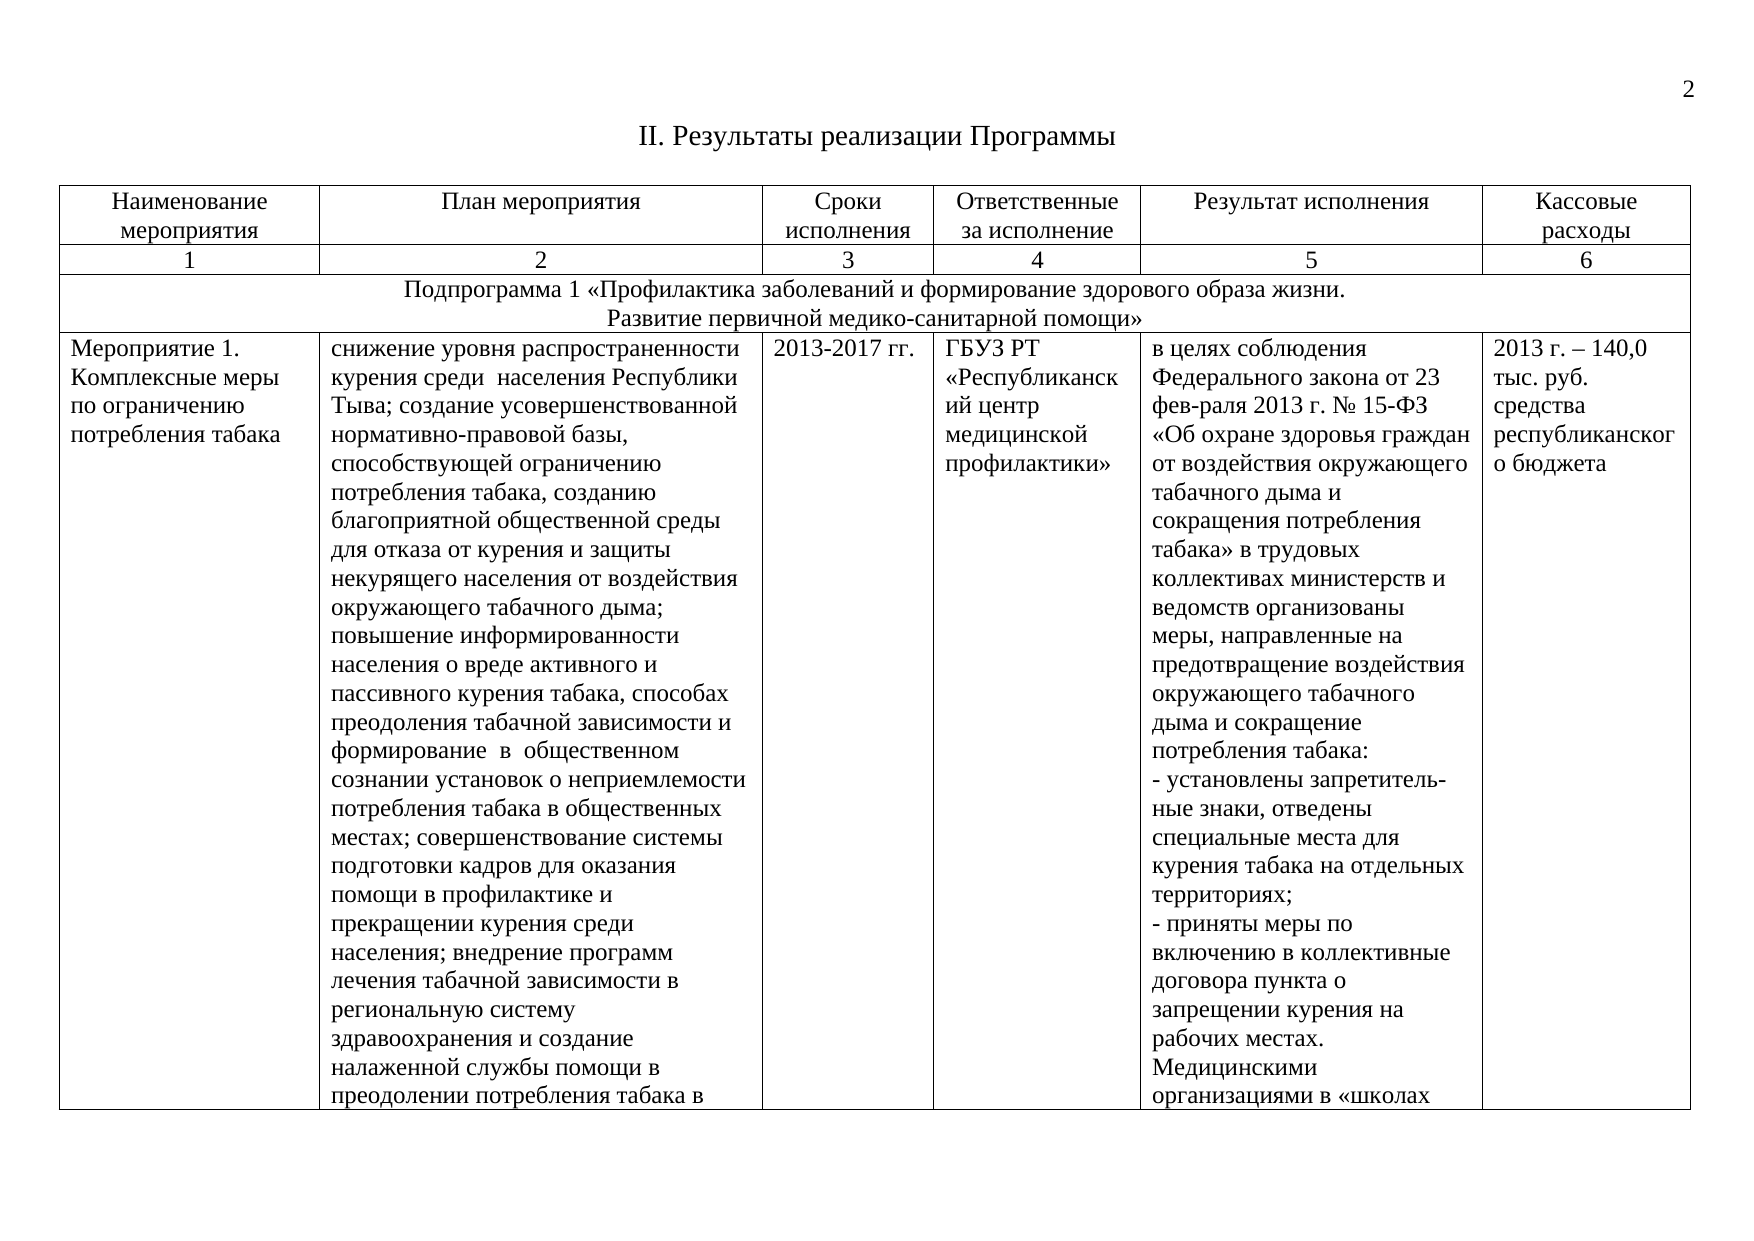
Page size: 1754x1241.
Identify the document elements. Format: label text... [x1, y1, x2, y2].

table_header Сроки исполнения [763, 186, 933, 244]
table_cell 1 [60, 245, 319, 273]
table_header Ответственные за исполнение [934, 186, 1140, 244]
table_cell 2 [320, 245, 762, 273]
table_header План мероприятия [320, 186, 762, 244]
table_cell 2013-2017 гг. [763, 333, 933, 1109]
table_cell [320, 333, 762, 1109]
table_cell 6 [1483, 245, 1690, 273]
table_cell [1141, 333, 1482, 1109]
text II. Результаты реализации Программы [59, 118, 1695, 152]
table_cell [1483, 333, 1690, 1109]
table_header Наименование мероприятия [60, 186, 319, 244]
table_header Результат исполнения [1141, 186, 1482, 244]
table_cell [60, 333, 319, 1109]
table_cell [934, 333, 1140, 1109]
table_cell Подпрограмма 1 «Профилактика заболеваний и формирование здорового образа жизни. Развитие первичной медико-санитарной помощи» [60, 275, 1690, 332]
table_header Кассовые расходы [1483, 186, 1690, 244]
table_cell 5 [1141, 245, 1482, 273]
table_cell 3 [763, 245, 933, 273]
table_cell 4 [934, 245, 1140, 273]
